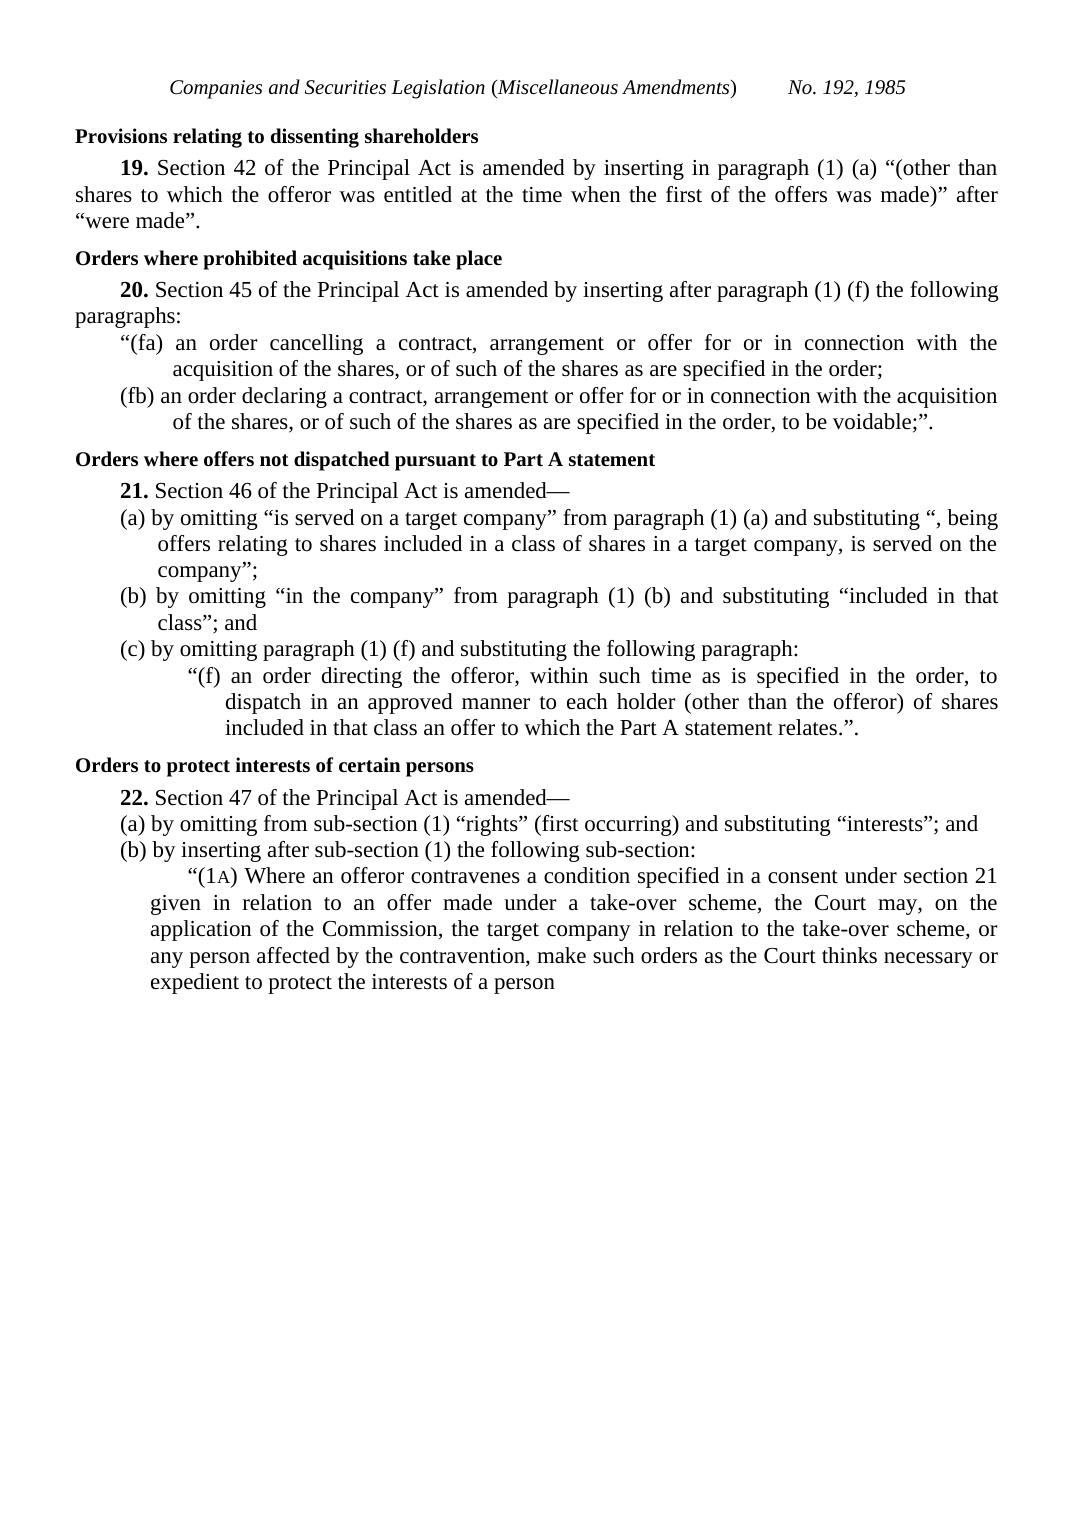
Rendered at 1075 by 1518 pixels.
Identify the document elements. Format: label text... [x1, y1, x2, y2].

text (b) by omitting “in the company” from paragraph (1) (b) and substituting “included in that class”; and [120, 583, 1000, 635]
text (fb) an order declaring a contract, arrangement or offer for or in connection with the acquisition of the shares, or of such of the shares as are specified in the order, to be voidable;”. [120, 382, 1000, 434]
text (a) by omitting “is served on a target company” from paragraph (1) (a) and substituting “, being offers relating to shares included in a class of shares in a target company, is served on the company”; [120, 503, 1000, 583]
text (b) by inserting after sub-section (1) the following sub-section: [120, 836, 1000, 863]
text Orders to protect interests of certain persons [75, 753, 1000, 777]
text Orders where offers not dispatched pursuant to Part A statement [75, 447, 1000, 471]
text (c) by omitting paragraph (1) (f) and substituting the following paragraph: [120, 635, 1000, 662]
text (a) by omitting from sub-section (1) “rights” (first occurring) and substituting “interests”; and [120, 810, 1000, 836]
text 19. Section 42 of the Principal Act is amended by inserting in paragraph (1) (a) “(other than shares to which the offeror was entitled at the time when the first of the offers was made)” after “were made”. [75, 154, 1000, 233]
text 20. Section 45 of the Principal Act is amended by inserting after paragraph (1) (f) the following paragraphs: [75, 276, 1000, 329]
text Provisions relating to dissenting shareholders [75, 124, 1000, 148]
text 21. Section 46 of the Principal Act is amended— [75, 477, 1000, 503]
text Orders where prohibited acquisitions take place [75, 246, 1000, 270]
text “(f) an order directing the offeror, within such time as is specified in the order, to dispatch in an approved manner to each holder (other than the offeror) of shares included in that class an offer to which the Part A statement relates.”. [187, 662, 1000, 741]
text “(fa) an order cancelling a contract, arrangement or offer for or in connection with the acquisition of the shares, or of such of the shares as are specified in the order; [120, 329, 1000, 382]
text “(1a) Where an offeror contravenes a condition specified in a consent under section 21 given in relation to an offer made under a take-over scheme, the Court may, on the application of the Commission, the target company in relation to the take-over scheme, or any person affected by the contravention, make such orders as the Court thinks necessary or expedient to protect the interests of a person [150, 863, 1000, 994]
text 22. Section 47 of the Principal Act is amended— [75, 783, 1000, 810]
